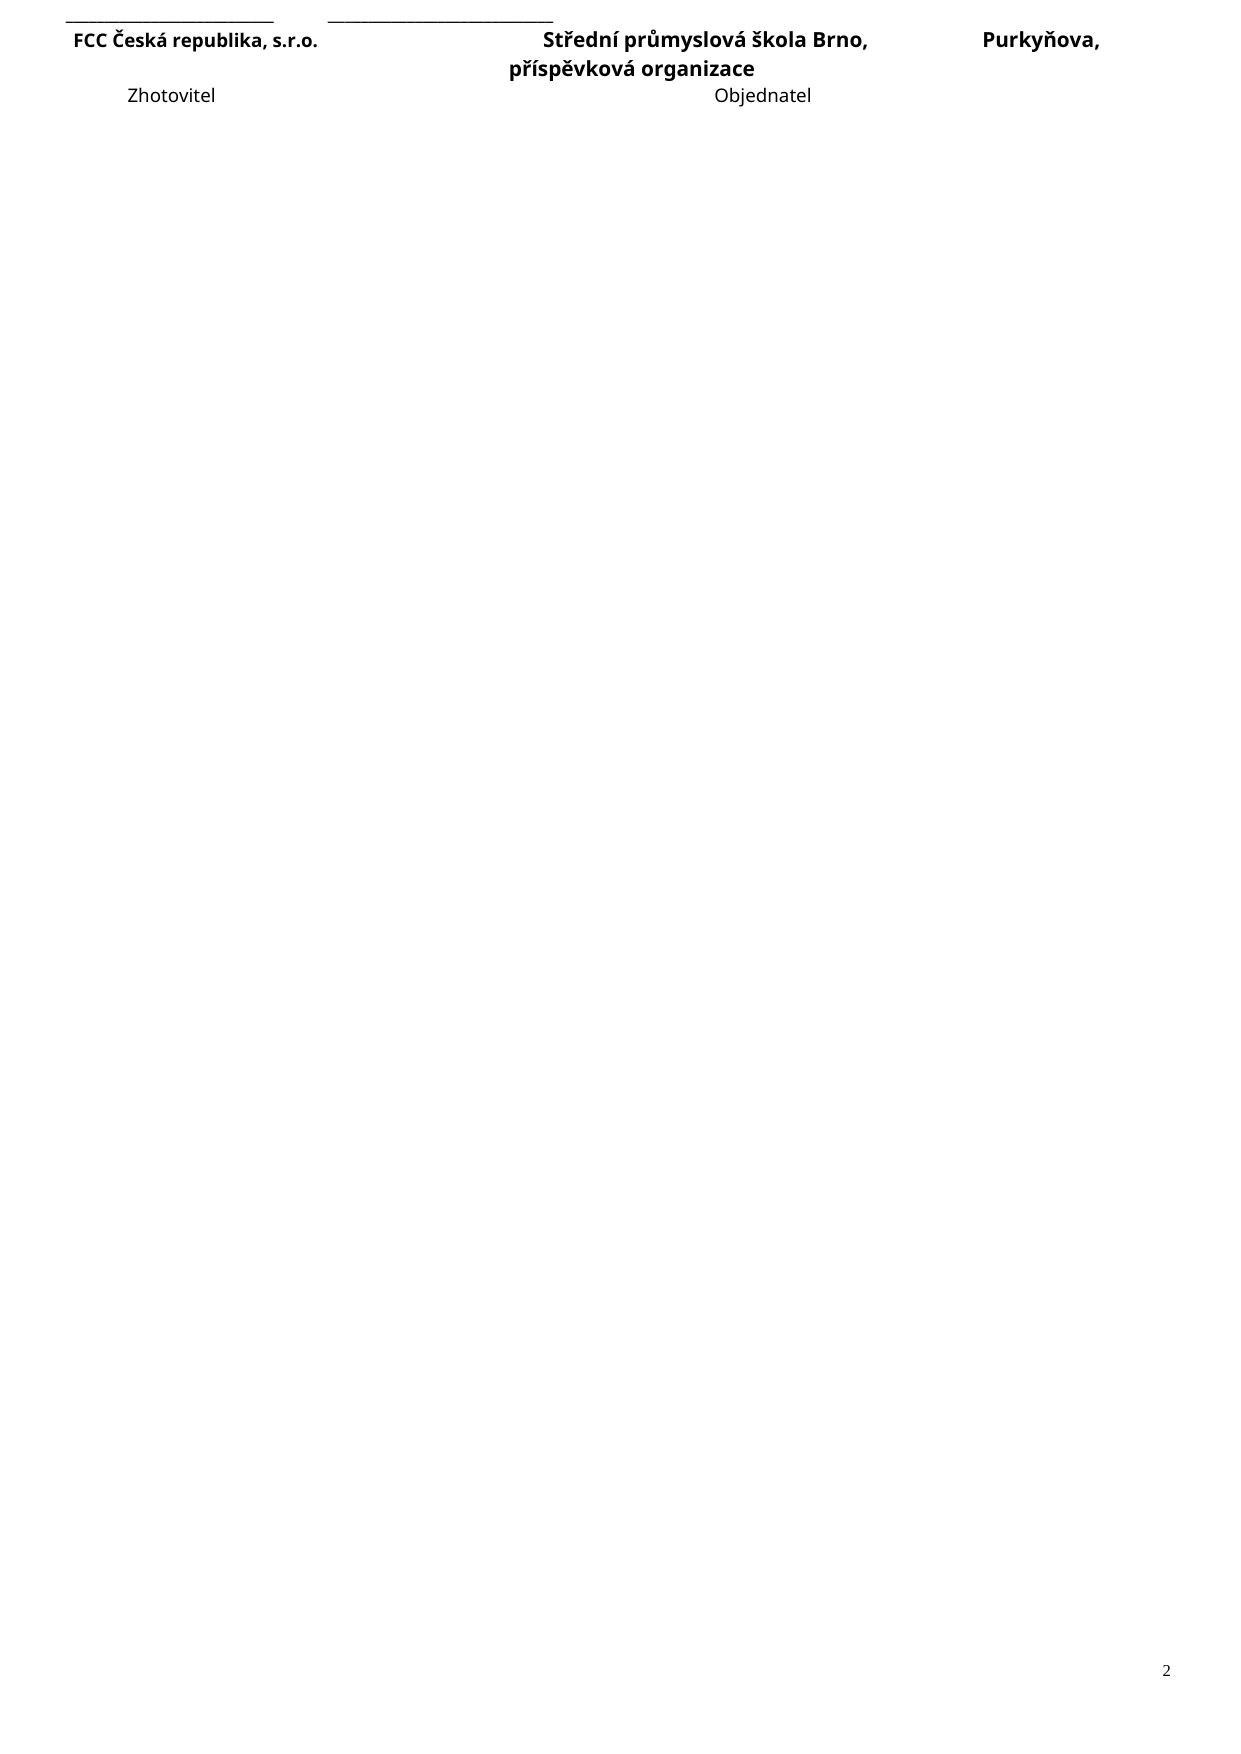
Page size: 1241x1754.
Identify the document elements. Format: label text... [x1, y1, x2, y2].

text Zhotovitel Objednatel [0, 82, 1170, 108]
text FCC Česká republika, s.r.o. Střední průmyslová škola Brno, Purkyňova, příspěvková organizace [0, 26, 1170, 82]
text ___________________________ _____________________________ [66, 0, 1170, 26]
